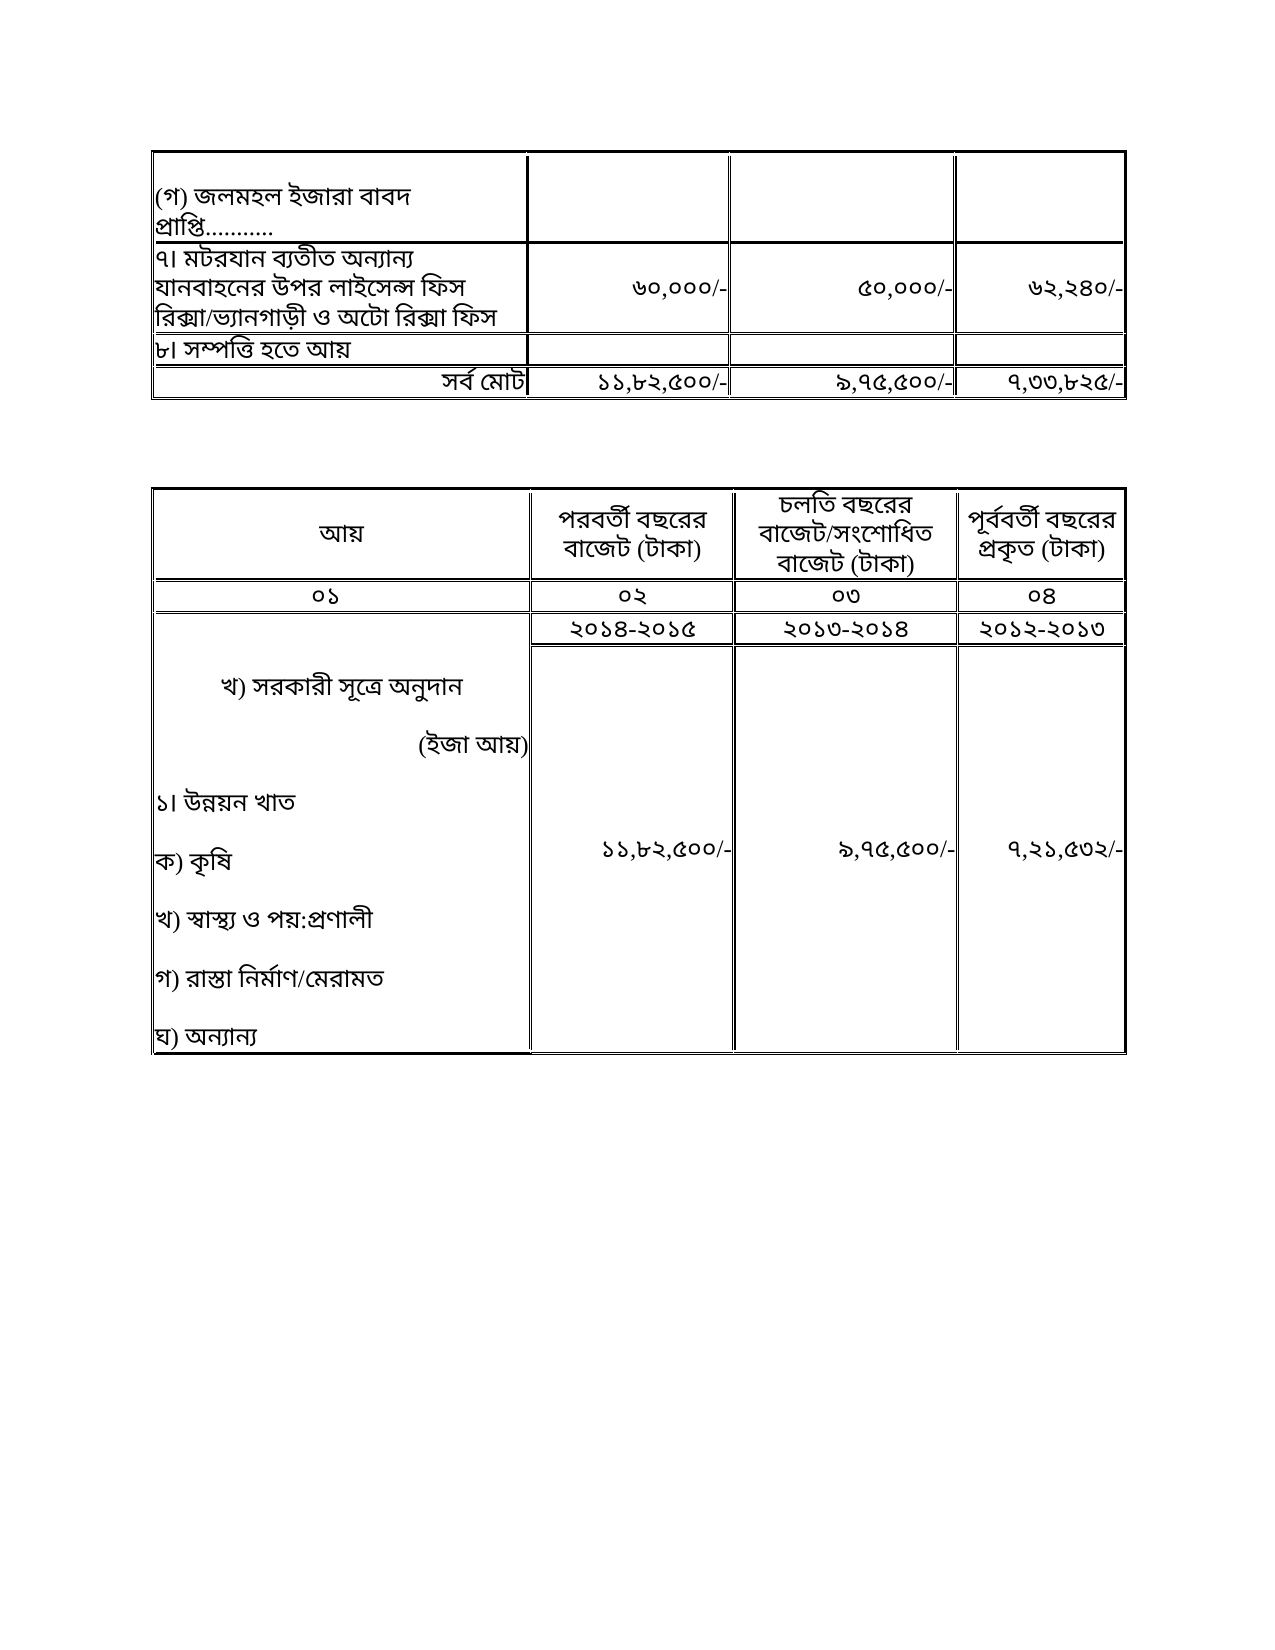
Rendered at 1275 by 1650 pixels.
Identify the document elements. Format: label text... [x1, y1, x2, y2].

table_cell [730, 152, 955, 241]
table_cell ৭,৩৩,৮২৫/- [955, 364, 1125, 397]
table_cell [955, 153, 1124, 241]
table_cell ১১,৮২,৫০০/- [531, 643, 734, 1052]
table_cell ৫০,০০০/- [731, 244, 953, 332]
table_cell ৯,৭৫,৫০০/- [734, 647, 957, 1052]
table_cell ৮। সম্পত্তি হতে আয় [152, 332, 527, 364]
table_cell [955, 332, 1126, 364]
table_cell ৭,২১,৫৩২/- [958, 643, 1125, 1052]
table_header চলতি বছরের বাজেট/সংশোধিত বাজেট (টাকা) [734, 490, 957, 578]
table_cell ৬২,২৪০/- [957, 241, 1124, 332]
table_cell ২০১২-২০১৩ [958, 611, 1126, 643]
table_cell ২০১৩-২০১৪ [736, 614, 956, 643]
table_cell [731, 335, 953, 364]
table_cell ৯,৭৫,৫০০/- [730, 364, 955, 397]
table_cell ০১ [154, 578, 529, 611]
table_cell ৬০,০০০/- [529, 244, 728, 332]
table_cell ৭। মটরযান ব্যতীত অন্যান্য যানবাহনের উপর লাইসেন্স ফিস রিক্সা/ভ্যানগাড়ী ও অটো রিক্সা ফিস [154, 241, 526, 332]
table_cell [529, 335, 728, 364]
table_cell ০৪ [959, 578, 1125, 611]
table_cell ১১,৮২,৫০০/- [527, 368, 729, 397]
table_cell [154, 152, 527, 241]
table_header পরবর্তী বছরের বাজেট (টাকা) [531, 489, 734, 578]
table_header আয় [154, 490, 531, 578]
table_cell [527, 153, 729, 241]
table_cell ০২ [532, 582, 732, 611]
table_cell সর্ব মোট [154, 364, 527, 397]
table_cell খ) সরকারী সূত্রে অনুদান (ইজা আয়) ১। উন্নয়ন খাত ক) কৃষি খ) স্বাস্থ্য ও পয়:প্রণালী গ) রাস্তা নির্মাণ/মেরামত ঘ) অন্যান্য [152, 611, 531, 1052]
table_cell ০৩ [736, 582, 956, 611]
table_cell ২০১৪-২০১৫ [532, 614, 732, 643]
table_header পূর্ববর্তী বছরের প্রকৃত (টাকা) [958, 490, 1124, 578]
